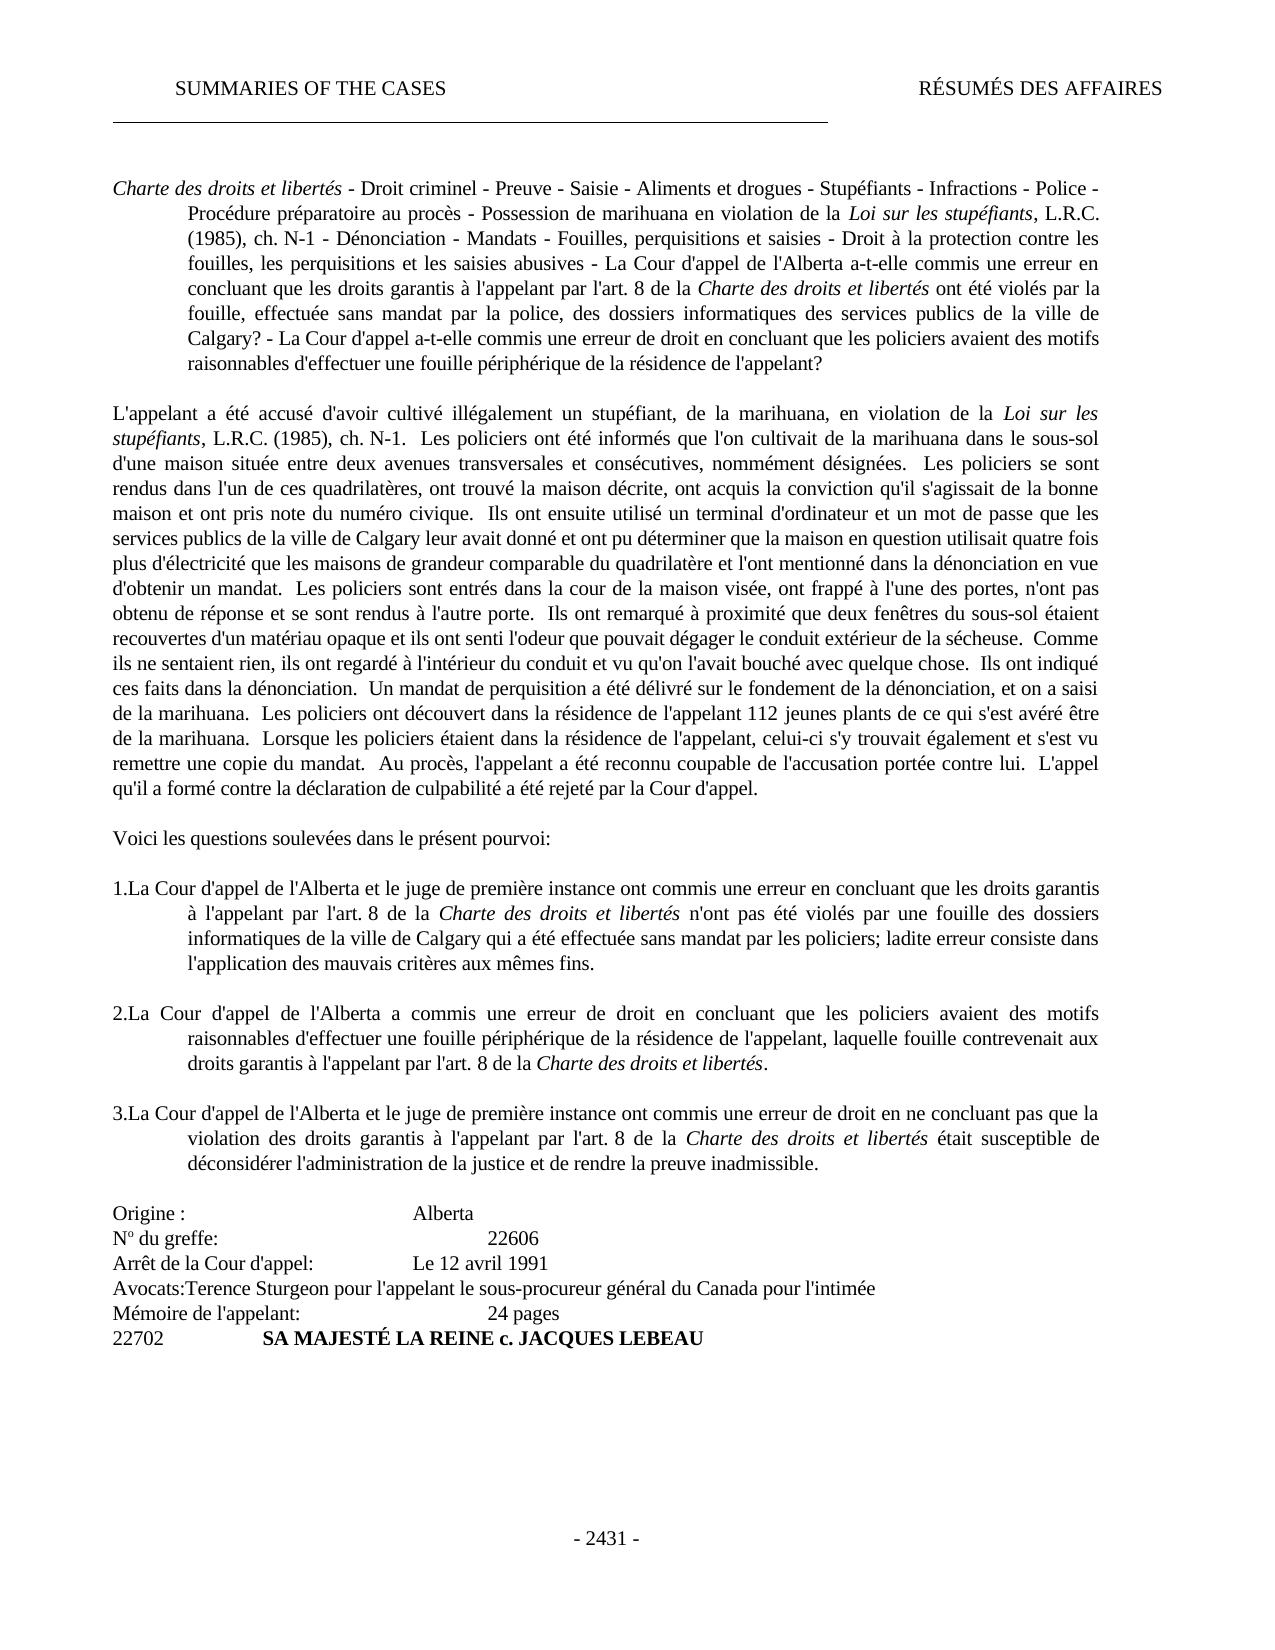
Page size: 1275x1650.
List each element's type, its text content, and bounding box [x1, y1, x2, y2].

text Mémoire de l'appelant: 24 pages [112, 1300, 1100, 1325]
text 1.La Cour d'appel de l'Alberta et le juge de première instance ont commis une erreur en concluant que les droits garantis à l'appelant par l'art. 8 de la Charte des droits et libertés n'ont pas été violés par une fouille des dossiers informatiques de la ville de Calgary qui a été effectuée sans mandat par les policiers; ladite erreur consiste dans l'application des mauvais critères aux mêmes fins. [112, 875, 1100, 975]
text Charte des droits et libertés - Droit criminel - Preuve - Saisie - Aliments et drogues - Stupéfiants - Infractions - Police - Procédure préparatoire au procès - Possession de marihuana en violation de la Loi sur les stupéfiants, L.R.C. (1985), ch. N-1 - Dénonciation - Mandats - Fouilles, perquisitions et saisies - Droit à la protection contre les fouilles, les perquisitions et les saisies abusives - La Cour d'appel de l'Alberta a-t-elle commis une erreur en concluant que les droits garantis à l'appelant par l'art. 8 de la Charte des droits et libertés ont été violés par la fouille, effectuée sans mandat par la police, des dossiers informatiques des services publics de la ville de Calgary? - La Cour d'appel a-t-elle commis une erreur de droit en concluant que les policiers avaient des motifs raisonnables d'effectuer une fouille périphérique de la résidence de l'appelant? [112, 175, 1100, 375]
text Origine : Alberta [112, 1200, 1100, 1225]
text 2.La Cour d'appel de l'Alberta a commis une erreur de droit en concluant que les policiers avaient des motifs raisonnables d'effectuer une fouille périphérique de la résidence de l'appelant, laquelle fouille contrevenait aux droits garantis à l'appelant par l'art. 8 de la Charte des droits et libertés. [112, 1000, 1100, 1075]
text Arrêt de la Cour d'appel: Le 12 avril 1991 [112, 1250, 1100, 1275]
text L'appelant a été accusé d'avoir cultivé illégalement un stupéfiant, de la marihuana, en violation de la Loi sur les stupéfiants, L.R.C. (1985), ch. N-1. Les policiers ont été informés que l'on cultivait de la marihuana dans le sous-sol d'une maison située entre deux avenues transversales et consécutives, nommément désignées. Les policiers se sont rendus dans l'un de ces quadrilatères, ont trouvé la maison décrite, ont acquis la conviction qu'il s'agissait de la bonne maison et ont pris note du numéro civique. Ils ont ensuite utilisé un terminal d'ordinateur et un mot de passe que les services publics de la ville de Calgary leur avait donné et ont pu déterminer que la maison en question utilisait quatre fois plus d'électricité que les maisons de grandeur comparable du quadrilatère et l'ont mentionné dans la dénonciation en vue d'obtenir un mandat. Les policiers sont entrés dans la cour de la maison visée, ont frappé à l'une des portes, n'ont pas obtenu de réponse et se sont rendus à l'autre porte. Ils ont remarqué à proximité que deux fenêtres du sous-sol étaient recouvertes d'un matériau opaque et ils ont senti l'odeur que pouvait dégager le conduit extérieur de la sécheuse. Comme ils ne sentaient rien, ils ont regardé à l'intérieur du conduit et vu qu'on l'avait bouché avec quelque chose. Ils ont indiqué ces faits dans la dénonciation. Un mandat de perquisition a été délivré sur le fondement de la dénonciation, et on a saisi de la marihuana. Les policiers ont découvert dans la résidence de l'appelant 112 jeunes plants de ce qui s'est avéré être de la marihuana. Lorsque les policiers étaient dans la résidence de l'appelant, celui-ci s'y trouvait également et s'est vu remettre une copie du mandat. Au procès, l'appelant a été reconnu coupable de l'accusation portée contre lui. L'appel qu'il a formé contre la déclaration de culpabilité a été rejeté par la Cour d'appel. [112, 400, 1100, 800]
text Voici les questions soulevées dans le présent pourvoi: [112, 825, 1100, 850]
text 22702 SA MAJESTÉ LA REINE c. JACQUES LEBEAU [112, 1325, 1100, 1350]
text Avocats:Terence Sturgeon pour l'appelant le sous-procureur général du Canada pour l'intimée [112, 1275, 1100, 1300]
text 3.La Cour d'appel de l'Alberta et le juge de première instance ont commis une erreur de droit en ne concluant pas que la violation des droits garantis à l'appelant par l'art. 8 de la Charte des droits et libertés était susceptible de déconsidérer l'administration de la justice et de rendre la preuve inadmissible. [112, 1100, 1100, 1175]
text No du greffe: 22606 [112, 1225, 1100, 1250]
